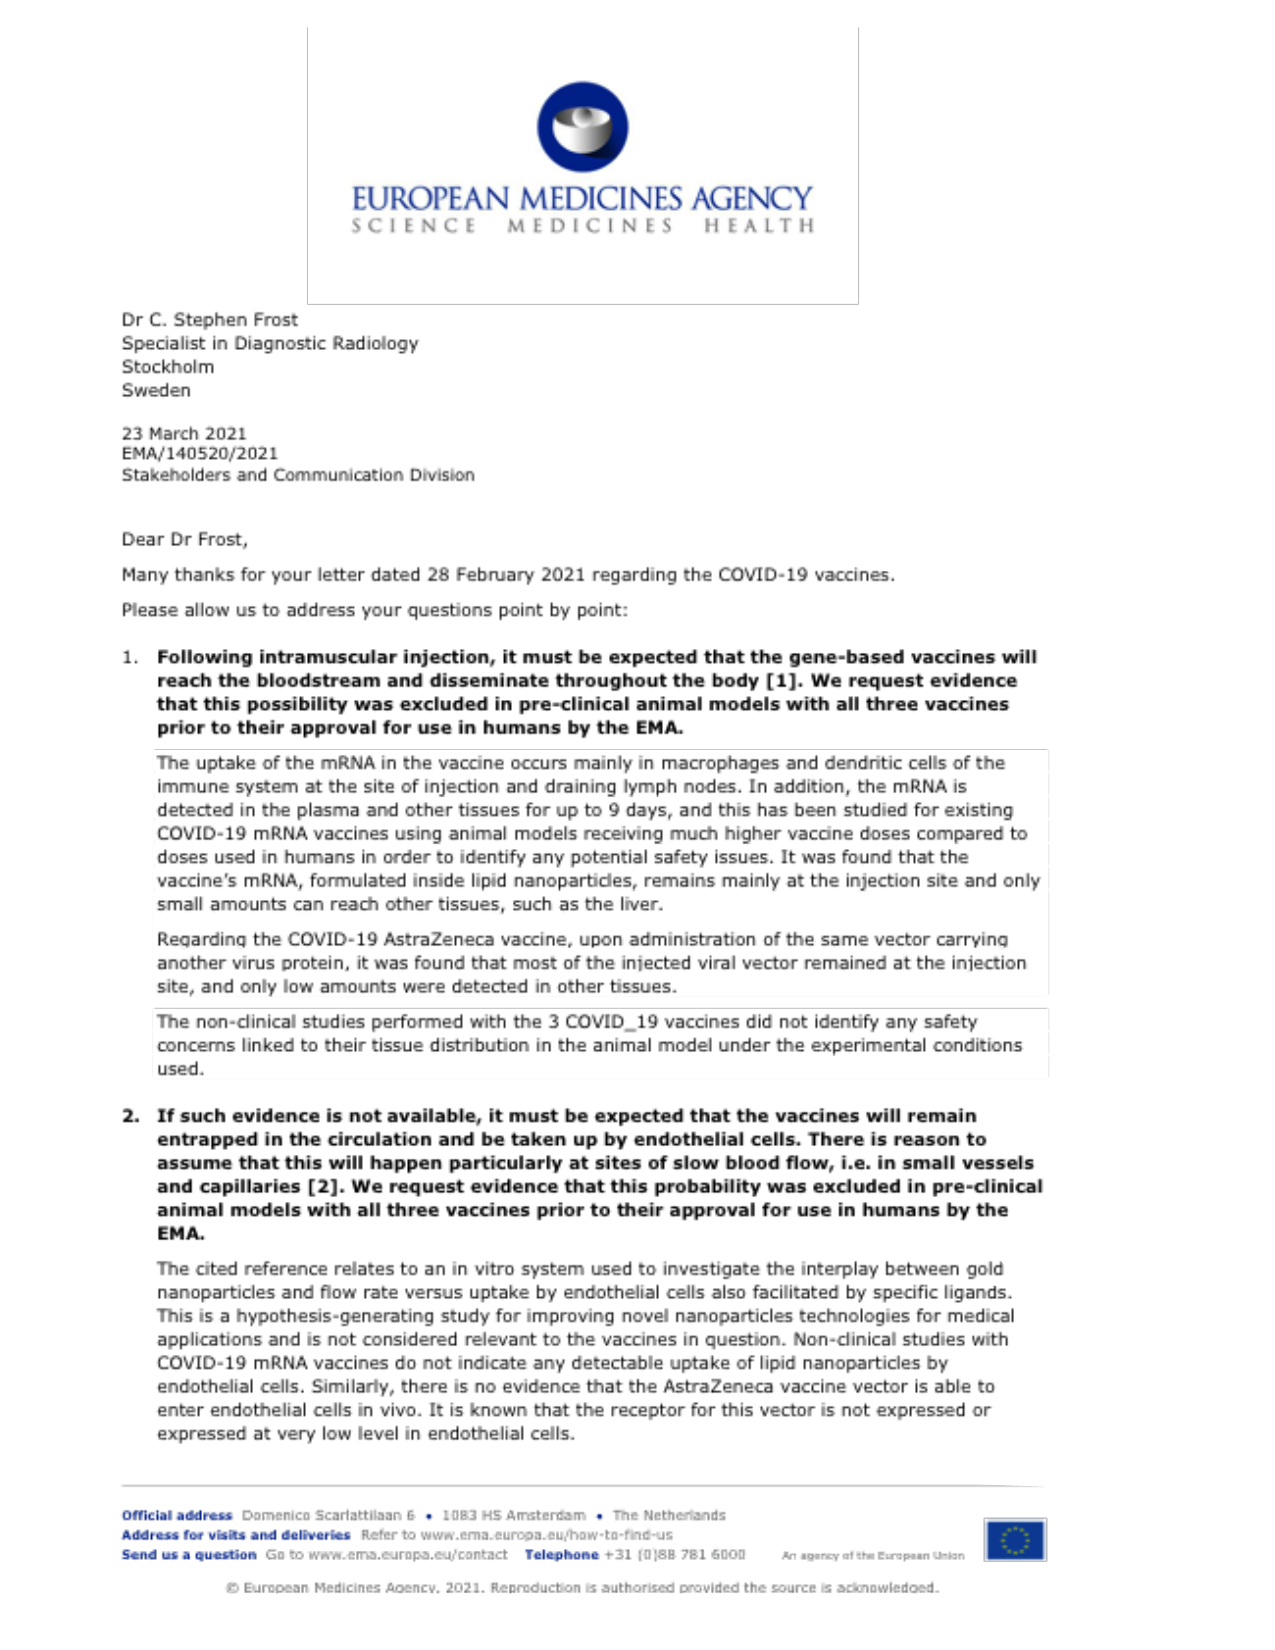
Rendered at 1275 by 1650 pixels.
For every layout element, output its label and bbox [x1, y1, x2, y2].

picture [111, 25, 1058, 1589]
